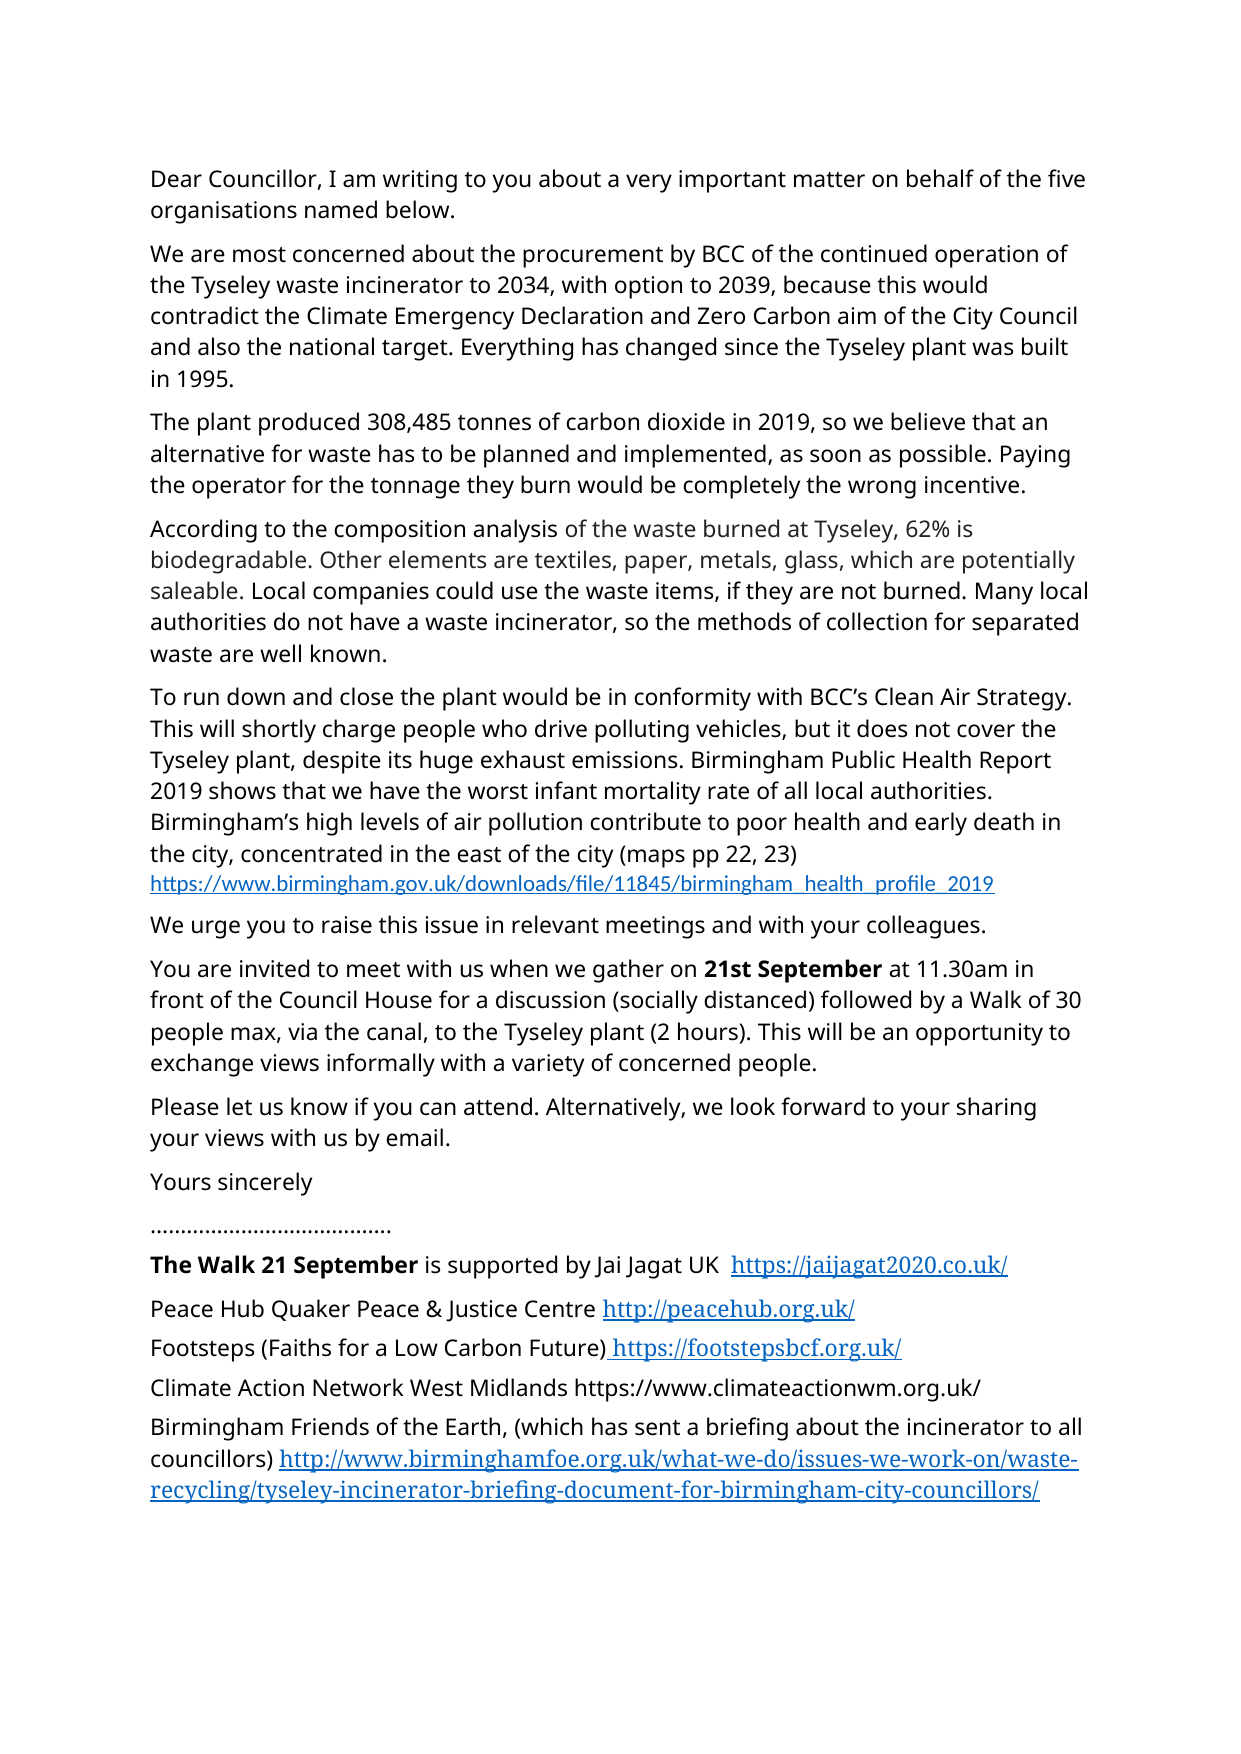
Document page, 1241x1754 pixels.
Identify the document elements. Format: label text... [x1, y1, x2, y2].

text Peace Hub Quaker Peace & Justice Centre http://peacehub.org.uk/ [150, 1293, 1090, 1324]
text Yours sincerely [150, 1166, 1090, 1197]
text The Walk 21 September is supported by Jai Jagat UK https://jaijagat2020.co.uk/ [150, 1249, 1090, 1280]
text The plant produced 308,485 tonnes of carbon dioxide in 2019, so we believe that an alternative for waste has to be planned and implemented, as soon as possible. Paying the operator for the tonnage they burn would be completely the wrong incentive. [150, 406, 1090, 500]
text You are invited to meet with us when we gather on 21st September at 11.30am in front of the Council House for a discussion (socially distanced) followed by a Walk of 30 people max, via the canal, to the Tyseley plant (2 hours). This will be an opportunity to exchange views informally with a variety of concerned people. [150, 953, 1090, 1078]
text …………………………………. [150, 1209, 1090, 1241]
text We are most concerned about the procurement by BCC of the continued operation of the Tyseley waste incinerator to 2034, with option to 2039, because this would contradict the Climate Emergency Declaration and Zero Carbon aim of the City Council and also the national target. Everything has changed since the Tyseley plant was built in 1995. [150, 237, 1090, 394]
text Footsteps (Faiths for a Low Carbon Future) https://footstepsbcf.org.uk/ [150, 1332, 1090, 1363]
text To run down and close the plant would be in conformity with BCC’s Clean Air Strategy. This will shortly charge people who drive polluting vehicles, but it does not cover the Tyseley plant, despite its huge exhaust emissions. Birmingham Public Health Report 2019 shows that we have the worst infant mortality rate of all local authorities. Birmingham’s high levels of air pollution contribute to poor health and early death in the city, concentrated in the east of the city (maps pp 22, 23) https://www.birmingham.gov.uk/downloads/file/11845/birmingham_health_profile_2019 [150, 681, 1090, 897]
text According to the composition analysis of the waste burned at Tyseley, 62% is biodegradable. Other elements are textiles, paper, metals, glass, which are potentially saleable. Local companies could use the waste items, if they are not burned. Many local authorities do not have a waste incinerator, so the methods of collection for separated waste are well known. [150, 512, 1090, 669]
text Birmingham Friends of the Earth, (which has sent a briefing about the incinerator to all councillors) http://www.birminghamfoe.org.uk/what-we-do/issues-we-work-on/waste-recycling/tyseley-incinerator-briefing-document-for-birmingham-city-councillors/ [150, 1411, 1090, 1505]
text Please let us know if you can attend. Alternatively, we look forward to your sharing your views with us by email. [150, 1091, 1090, 1153]
text Dear Councillor, I am writing to you about a very important matter on behalf of the five organisations named below. [150, 162, 1090, 225]
text We urge you to raise this issue in relevant meetings and with your colleagues. [150, 909, 1090, 941]
text Climate Action Network West Midlands https://www.climateactionwm.org.uk/ [150, 1372, 1090, 1403]
